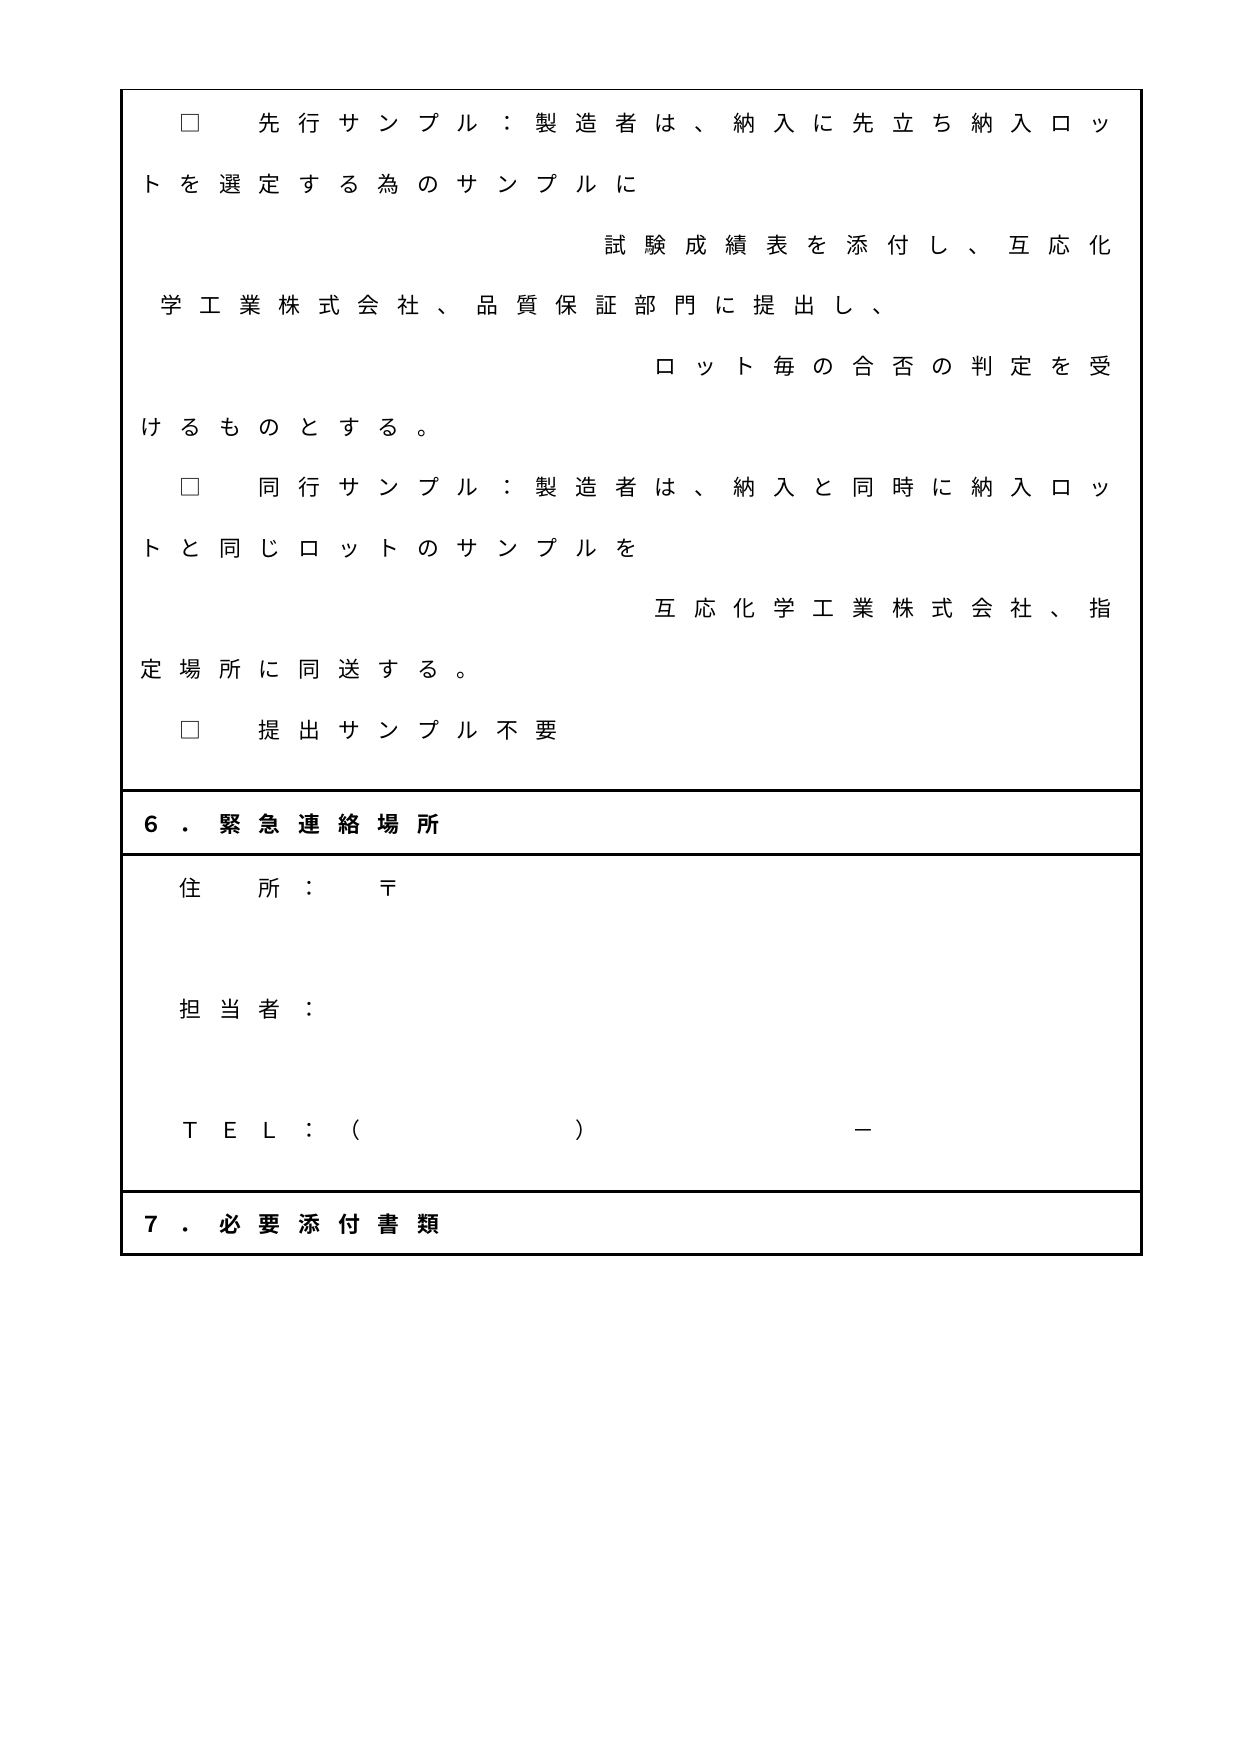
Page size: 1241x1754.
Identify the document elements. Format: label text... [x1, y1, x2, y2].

table_cell □ 先行サンプル：製造者は、納入に先立ち納入ロットを選定する為のサンプルに 試験成績表を添付し、互応化学工業株式会社、品質保証部門に提出し、 ロット毎の合否の判定を受けるものとする。 □ 同行サンプル：製造者は、納入と同時に納入ロットと同じロットのサンプルを 互応化学工業株式会社、指定場所に同送する。 □ 提出サンプル不要 [123, 90, 1140, 789]
table_cell ７．必要添付書類 [123, 1193, 1140, 1253]
table_cell ６．緊急連絡場所 [123, 792, 1140, 853]
table_cell 住 所： 〒 担当者： ＴＥＬ：（ ） － [123, 856, 1140, 1189]
